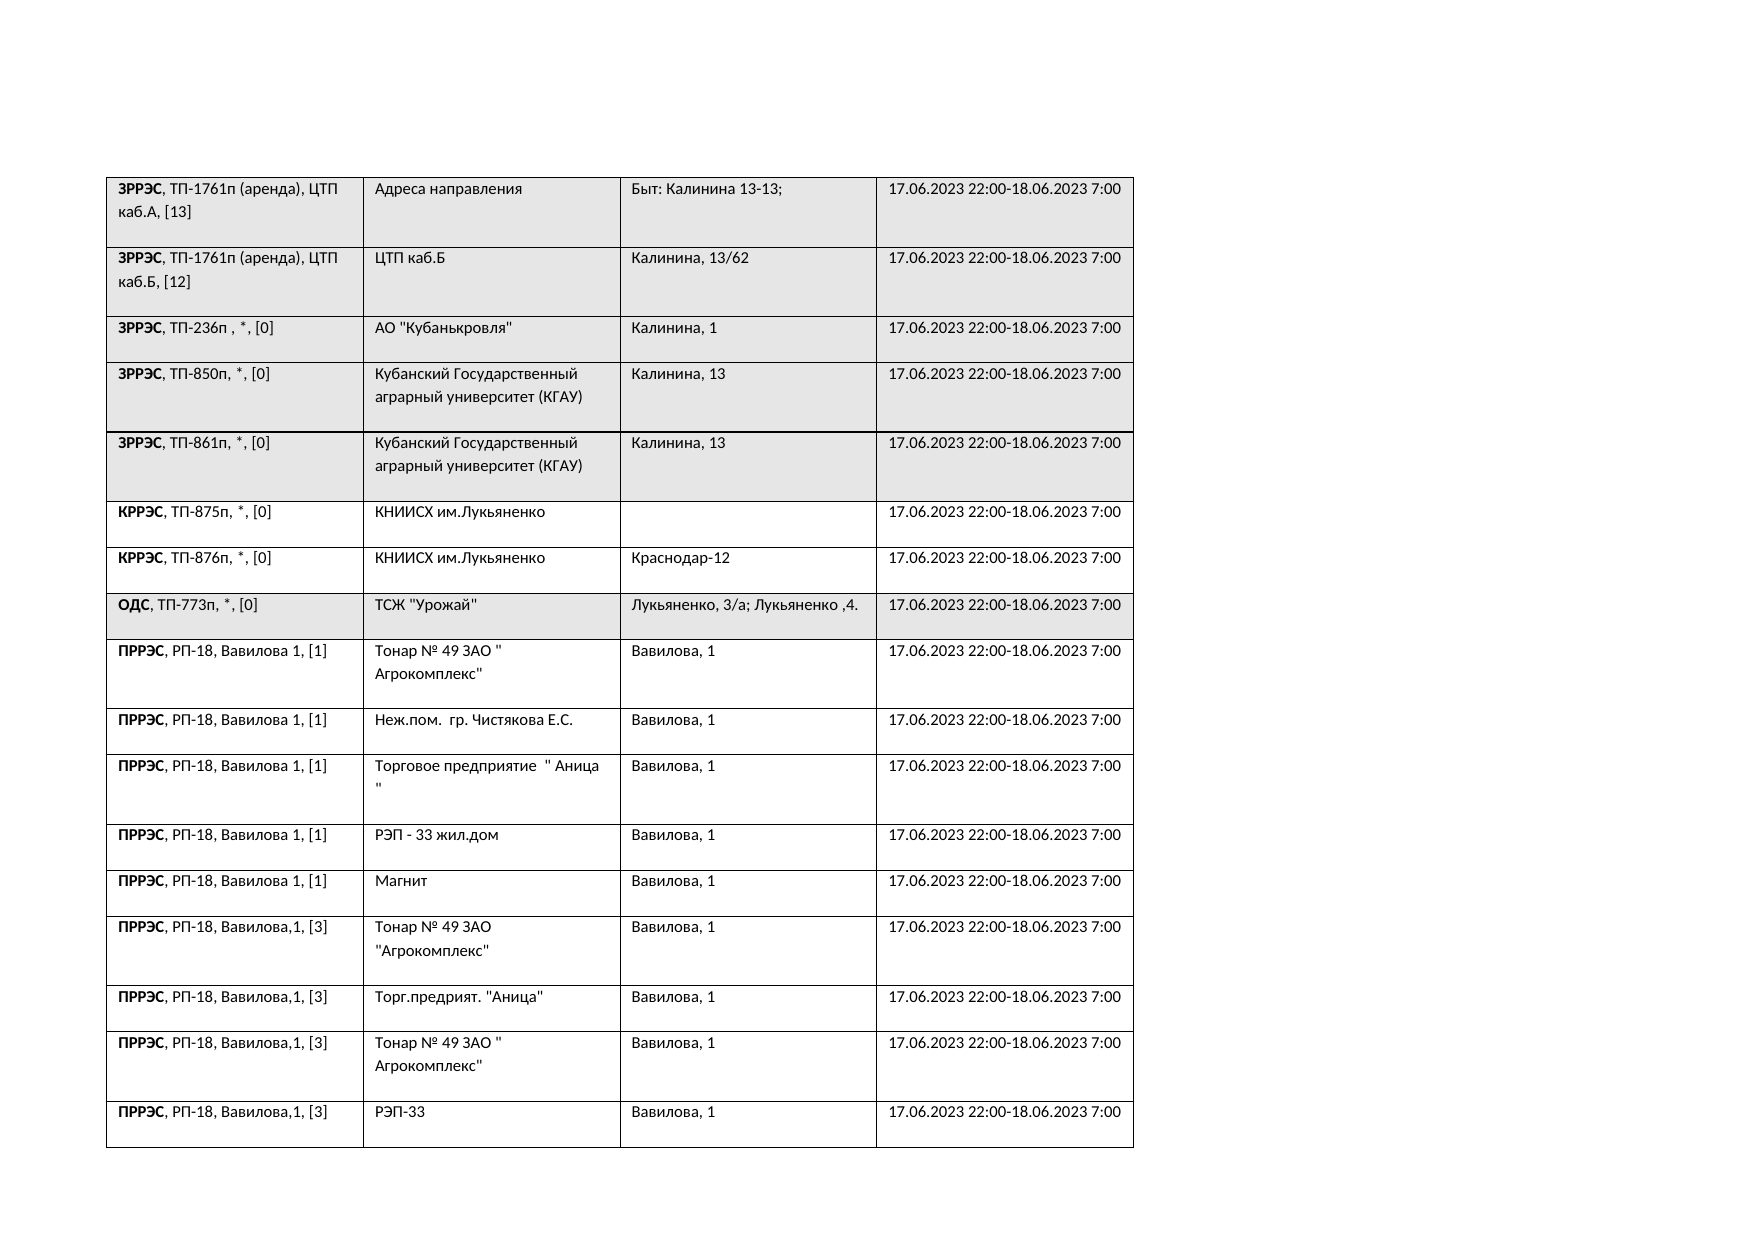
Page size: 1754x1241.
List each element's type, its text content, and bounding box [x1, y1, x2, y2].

table_cell ЗРРЭС, ТП-236п , *, [0] [107, 317, 363, 362]
table_cell Неж.пом. гр. Чистякова Е.С. [364, 709, 620, 754]
table_cell 17.06.2023 22:00-18.06.2023 7:00 [877, 363, 1133, 431]
table_cell 17.06.2023 22:00-18.06.2023 7:00 [877, 640, 1133, 708]
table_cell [107, 1102, 363, 1147]
table_cell Быт: Калинина 13-13; [621, 178, 876, 247]
table_cell Вавилова, 1 [621, 986, 876, 1031]
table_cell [877, 178, 1133, 247]
table_cell Вавилова, 1 [621, 640, 876, 708]
table_cell Кубанский Государственный аграрный университет (КГАУ) [364, 433, 620, 501]
table_cell 17.06.2023 22:00-18.06.2023 7:00 [877, 433, 1133, 501]
table_cell 17.06.2023 22:00-18.06.2023 7:00 [877, 1032, 1133, 1101]
table_cell Тонар № 49 ЗАО "Агрокомплекс" [364, 917, 620, 985]
table_cell Калинина, 1 [621, 317, 876, 362]
table_cell КНИИСХ им.Лукьяненко [364, 548, 620, 593]
table_cell Калинина, 13 [621, 363, 876, 431]
table_cell Вавилова, 1 [621, 1102, 876, 1147]
table_cell 17.06.2023 22:00-18.06.2023 7:00 [877, 871, 1133, 916]
table_cell Тонар № 49 ЗАО " Агрокомплекс" [364, 640, 620, 708]
table_cell ЗРРЭС, ТП-850п, *, [0] [107, 363, 363, 431]
table_cell КРРЭС, ТП-875п, *, [0] [107, 502, 363, 547]
table_cell 17.06.2023 22:00-18.06.2023 7:00 [877, 502, 1133, 547]
table_cell 17.06.2023 22:00-18.06.2023 7:00 [877, 248, 1133, 316]
table_cell Адреса направления [364, 178, 620, 247]
table_cell Магнит [364, 871, 620, 916]
table_cell Калинина, 13/62 [621, 248, 876, 316]
table_cell 17.06.2023 22:00-18.06.2023 7:00 [877, 594, 1133, 639]
table_cell ЗРРЭС, ТП-1761п (аренда), ЦТП каб.Б, [12] [107, 248, 363, 316]
table_cell РЭП-33 [364, 1102, 620, 1147]
table_cell Торг.предрият. "Аница" [364, 986, 620, 1031]
table_cell Кубанский Государственный аграрный университет (КГАУ) [364, 363, 620, 431]
table_cell 17.06.2023 22:00-18.06.2023 7:00 [877, 986, 1133, 1031]
table_cell Торговое предприятие " Аница " [364, 755, 620, 824]
table_cell ПРРЭС, РП-18, Вавилова 1, [1] [107, 825, 363, 870]
table_cell ТСЖ "Урожай" [364, 594, 620, 639]
table_cell ПРРЭС, РП-18, Вавилова 1, [1] [107, 709, 363, 754]
table_cell ЦТП каб.Б [364, 248, 620, 316]
table_cell ПРРЭС, РП-18, Вавилова 1, [1] [107, 871, 363, 916]
table_cell ПРРЭС, РП-18, Вавилова,1, [3] [107, 917, 363, 985]
table_cell Вавилова, 1 [621, 871, 876, 916]
table_cell 17.06.2023 22:00-18.06.2023 7:00 [877, 548, 1133, 593]
table_cell Тонар № 49 ЗАО " Агрокомплекс" [364, 1032, 620, 1101]
table_cell Вавилова, 1 [621, 1032, 876, 1101]
table_cell РЭП - 33 жил.дом [364, 825, 620, 870]
table_cell ПРРЭС, РП-18, Вавилова 1, [1] [107, 755, 363, 824]
table_cell Вавилова, 1 [621, 825, 876, 870]
table_cell 17.06.2023 22:00-18.06.2023 7:00 [877, 917, 1133, 985]
table_cell Калинина, 13 [621, 433, 876, 501]
table_cell КРРЭС, ТП-876п, *, [0] [107, 548, 363, 593]
table_cell Краснодар-12 [621, 548, 876, 593]
table_cell Вавилова, 1 [621, 755, 876, 824]
table_cell ПРРЭС, РП-18, Вавилова,1, [3] [107, 1032, 363, 1101]
table_cell ЗРРЭС, ТП-861п, *, [0] [107, 433, 363, 501]
table_cell КНИИСХ им.Лукьяненко [364, 502, 620, 547]
table_cell Вавилова, 1 [621, 917, 876, 985]
table_cell 17.06.2023 22:00-18.06.2023 7:00 [877, 317, 1133, 362]
table_cell 17.06.2023 22:00-18.06.2023 7:00 [877, 755, 1133, 824]
table_cell [621, 502, 876, 547]
table_cell ПРРЭС, РП-18, Вавилова 1, [1] [107, 640, 363, 708]
table_cell ПРРЭС, РП-18, Вавилова,1, [3] [107, 986, 363, 1031]
table_cell Вавилова, 1 [621, 709, 876, 754]
table_cell 17.06.2023 22:00-18.06.2023 7:00 [877, 709, 1133, 754]
table_cell 17.06.2023 22:00-18.06.2023 7:00 [877, 825, 1133, 870]
table_cell Лукьяненко, 3/а; Лукьяненко ,4. [621, 594, 876, 639]
table_cell ОДС, ТП-773п, *, [0] [107, 594, 363, 639]
table_cell АО "Кубанькровля" [364, 317, 620, 362]
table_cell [877, 1102, 1133, 1147]
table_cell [107, 178, 363, 247]
